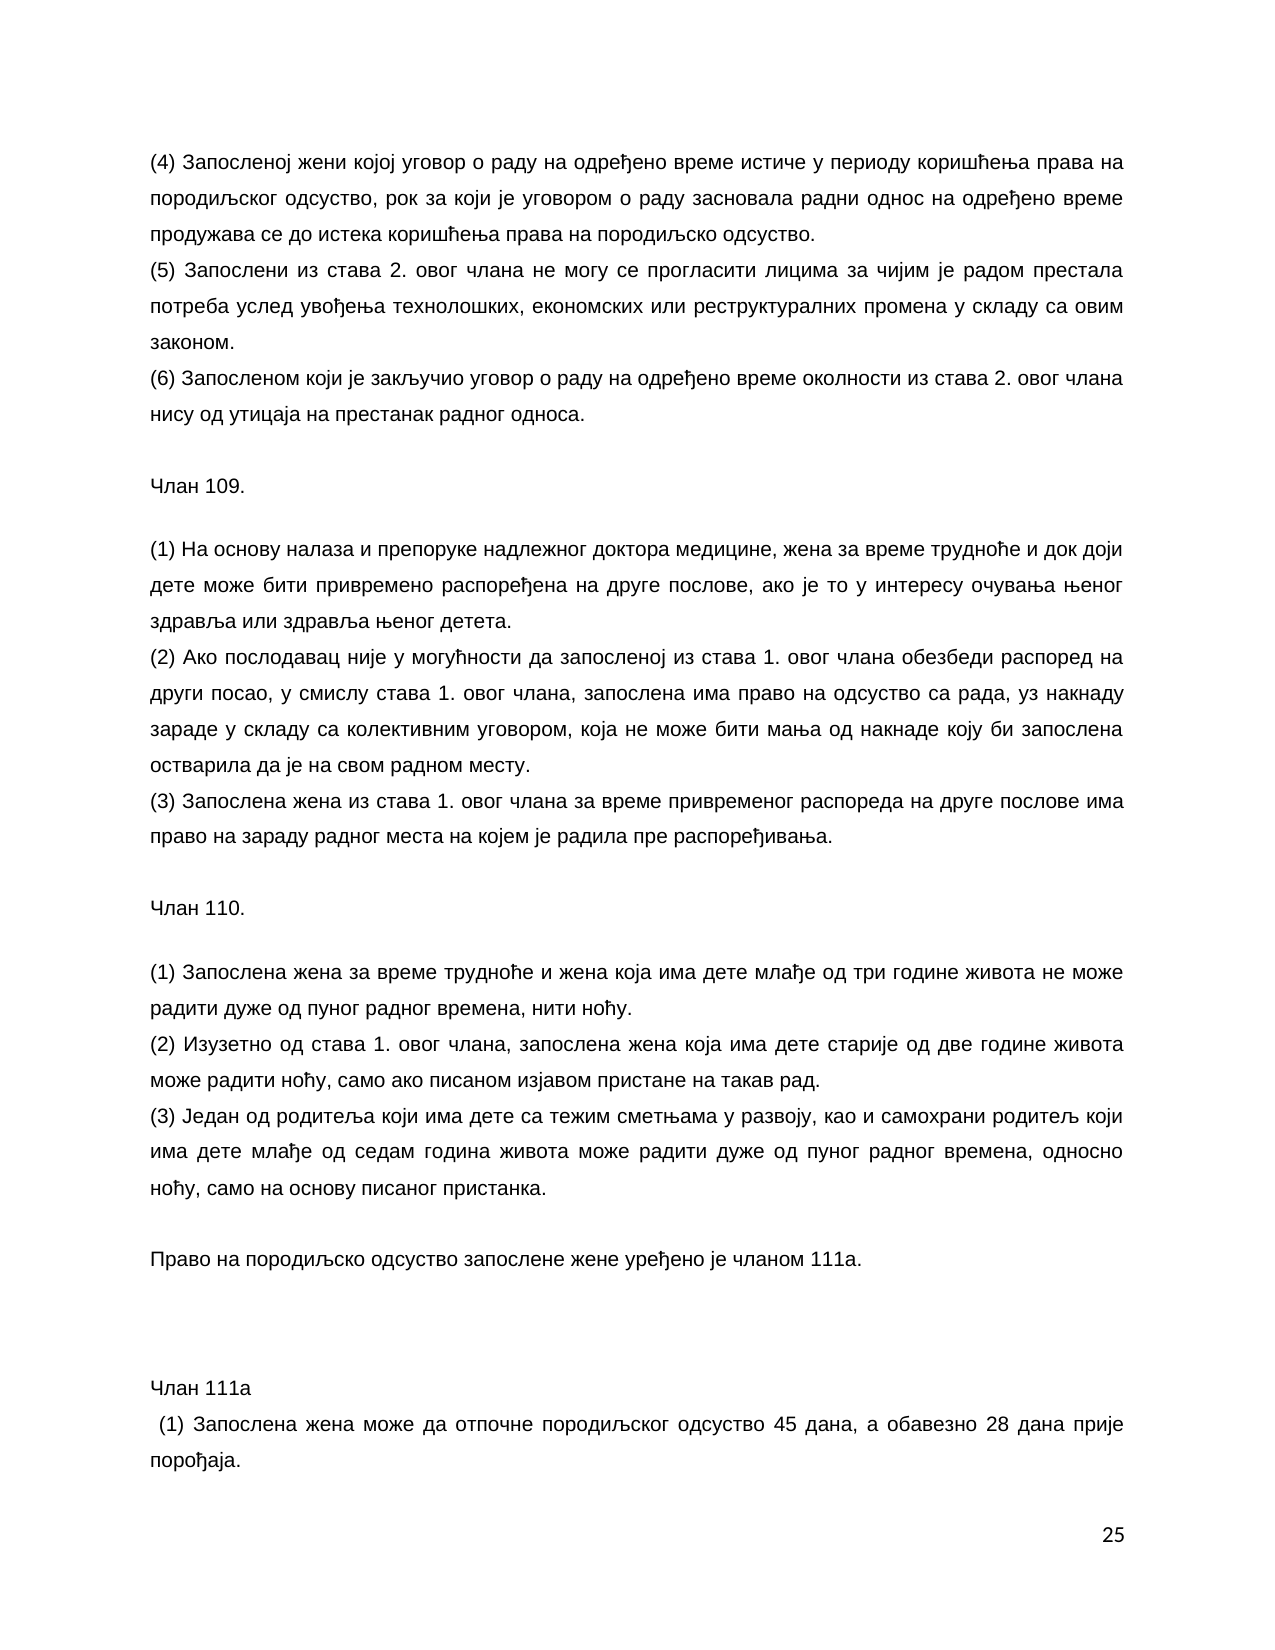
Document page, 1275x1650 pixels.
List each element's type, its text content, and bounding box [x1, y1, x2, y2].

text (2) Изузетно од става 1. овог члана, запослена жена која има дете старије од две године живота може радити ноћу, само ако писаном изјавом пристане на такав рад. [150, 1032, 1125, 1091]
text (5) Запослени из става 2. овог члана не могу се прогласити лицима за чијим је радом престала потреба услед увођења технолошких, економских или реструктуралних промена у складу са овим законом. [150, 258, 1125, 354]
text (2) Ако послодавац није у могућности да запосленој из става 1. овог члана обезбеди распоред на други посао, у смислу става 1. овог члана, запослена има право на одсуство са рада, уз накнаду зараде у складу са колективним уговором, која не може бити мања од накнаде коју би запослена остварила да је на свом радном месту. [150, 645, 1125, 776]
text (1) На основу налаза и препоруке надлежног доктора медицине, жена за време трудноће и док доји дете може бити привремено распоређена на друге послове, ако је то у интересу очувања њеног здравља или здравља њеног детета. [150, 537, 1125, 633]
text Члан 110. [150, 896, 1125, 920]
text (3) Запослена жена из става 1. овог члана за време привременог распореда на друге послове има право на зараду радног места на којем је радила пре распоређивања. [150, 788, 1125, 848]
text (1) Запослена жена може да отпочне породиљског одсуство 45 дана, а обавезно 28 дана прије порођаја. [150, 1412, 1125, 1472]
text Право на породиљско одсуство запослене жене уређено је чланом 111а. [150, 1247, 1125, 1271]
text (4) Запосленој жени којој уговор о раду на одређено време истиче у периоду коришћења права на породиљског одсуство, рок за који је уговором о раду засновала радни однос на одређено време продужава се до истека коришћења права на породиљско одсуство. [150, 150, 1125, 246]
text (3) Један од родитеља који има дете са тежим сметњама у развоју, као и самохрани родитељ који има дете млађе од седам година живота може радити дуже од пуног радног времена, односно ноћу, само на основу писаног пристанка. [150, 1103, 1125, 1199]
text (6) Запосленом који је закључио уговор о раду на одређено време околности из става 2. овог члана нису од утицаја на престанак радног односа. [150, 366, 1125, 426]
text (1) Запослена жена за време трудноће и жена која има дете млађе од три године живота не може радити дуже од пуног радног времена, нити ноћу. [150, 960, 1125, 1019]
text Члан 109. [150, 473, 1125, 497]
subtitle Члан 111а [150, 1376, 1125, 1400]
